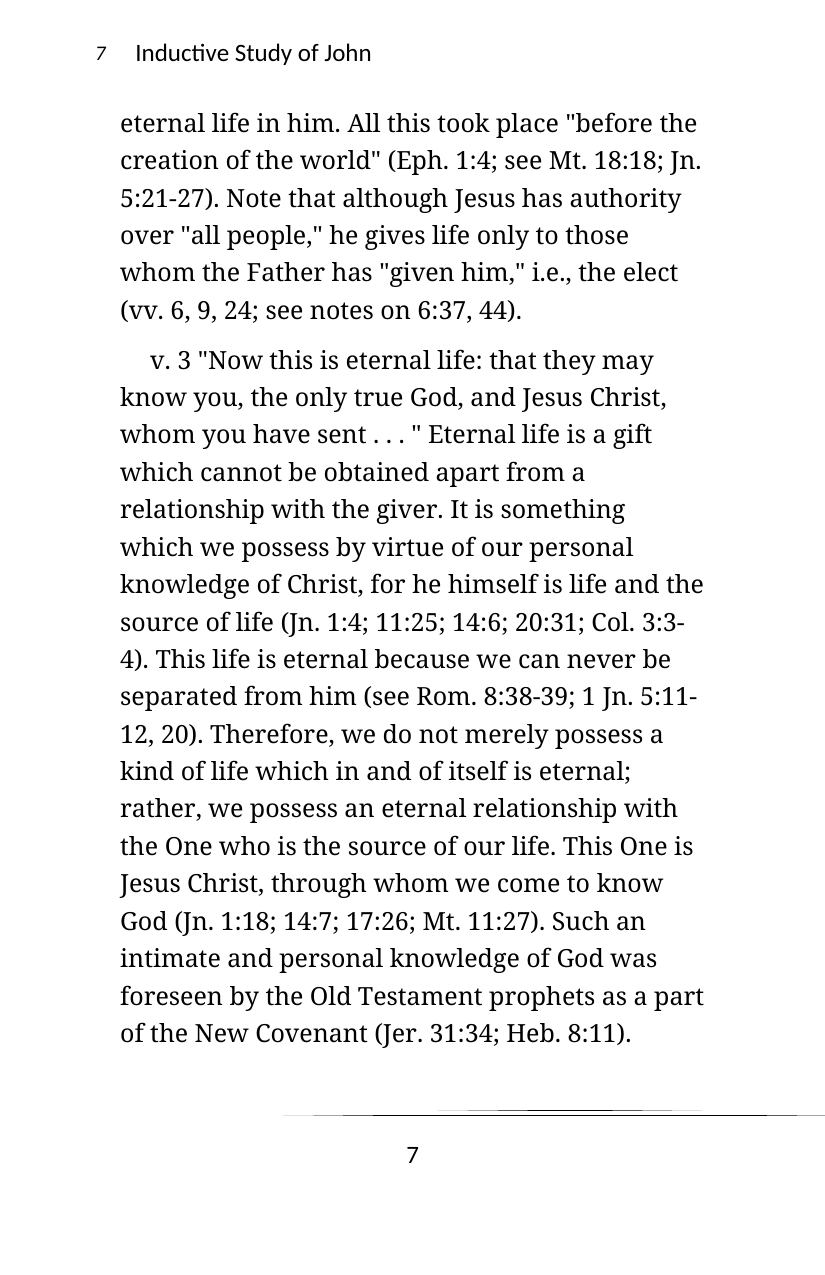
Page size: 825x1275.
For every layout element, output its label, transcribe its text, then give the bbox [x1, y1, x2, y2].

text v. 3 "Now this is eternal life: that they may know you, the only true God, and Jesus Christ, whom you have sent . . . " Eternal life is a gift which cannot be obtained apart from a relationship with the giver. It is something which we possess by virtue of our personal knowledge of Christ, for he himself is life and the source of life (Jn. 1:4; 11:25; 14:6; 20:31; Col. 3:3-4). This life is eternal because we can never be separated from him (see Rom. 8:38-39; 1 Jn. 5:11-12, 20). Therefore, we do not merely possess a kind of life which in and of itself is eternal; rather, we possess an eternal relationship with the One who is the source of our life. This One is Jesus Christ, through whom we come to know God (Jn. 1:18; 14:7; 17:26; Mt. 11:27). Such an intimate and personal knowledge of God was foreseen by the Old Testament prophets as a part of the New Covenant (Jer. 31:34; Heb. 8:11). [120, 342, 705, 1049]
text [120, 106, 705, 327]
